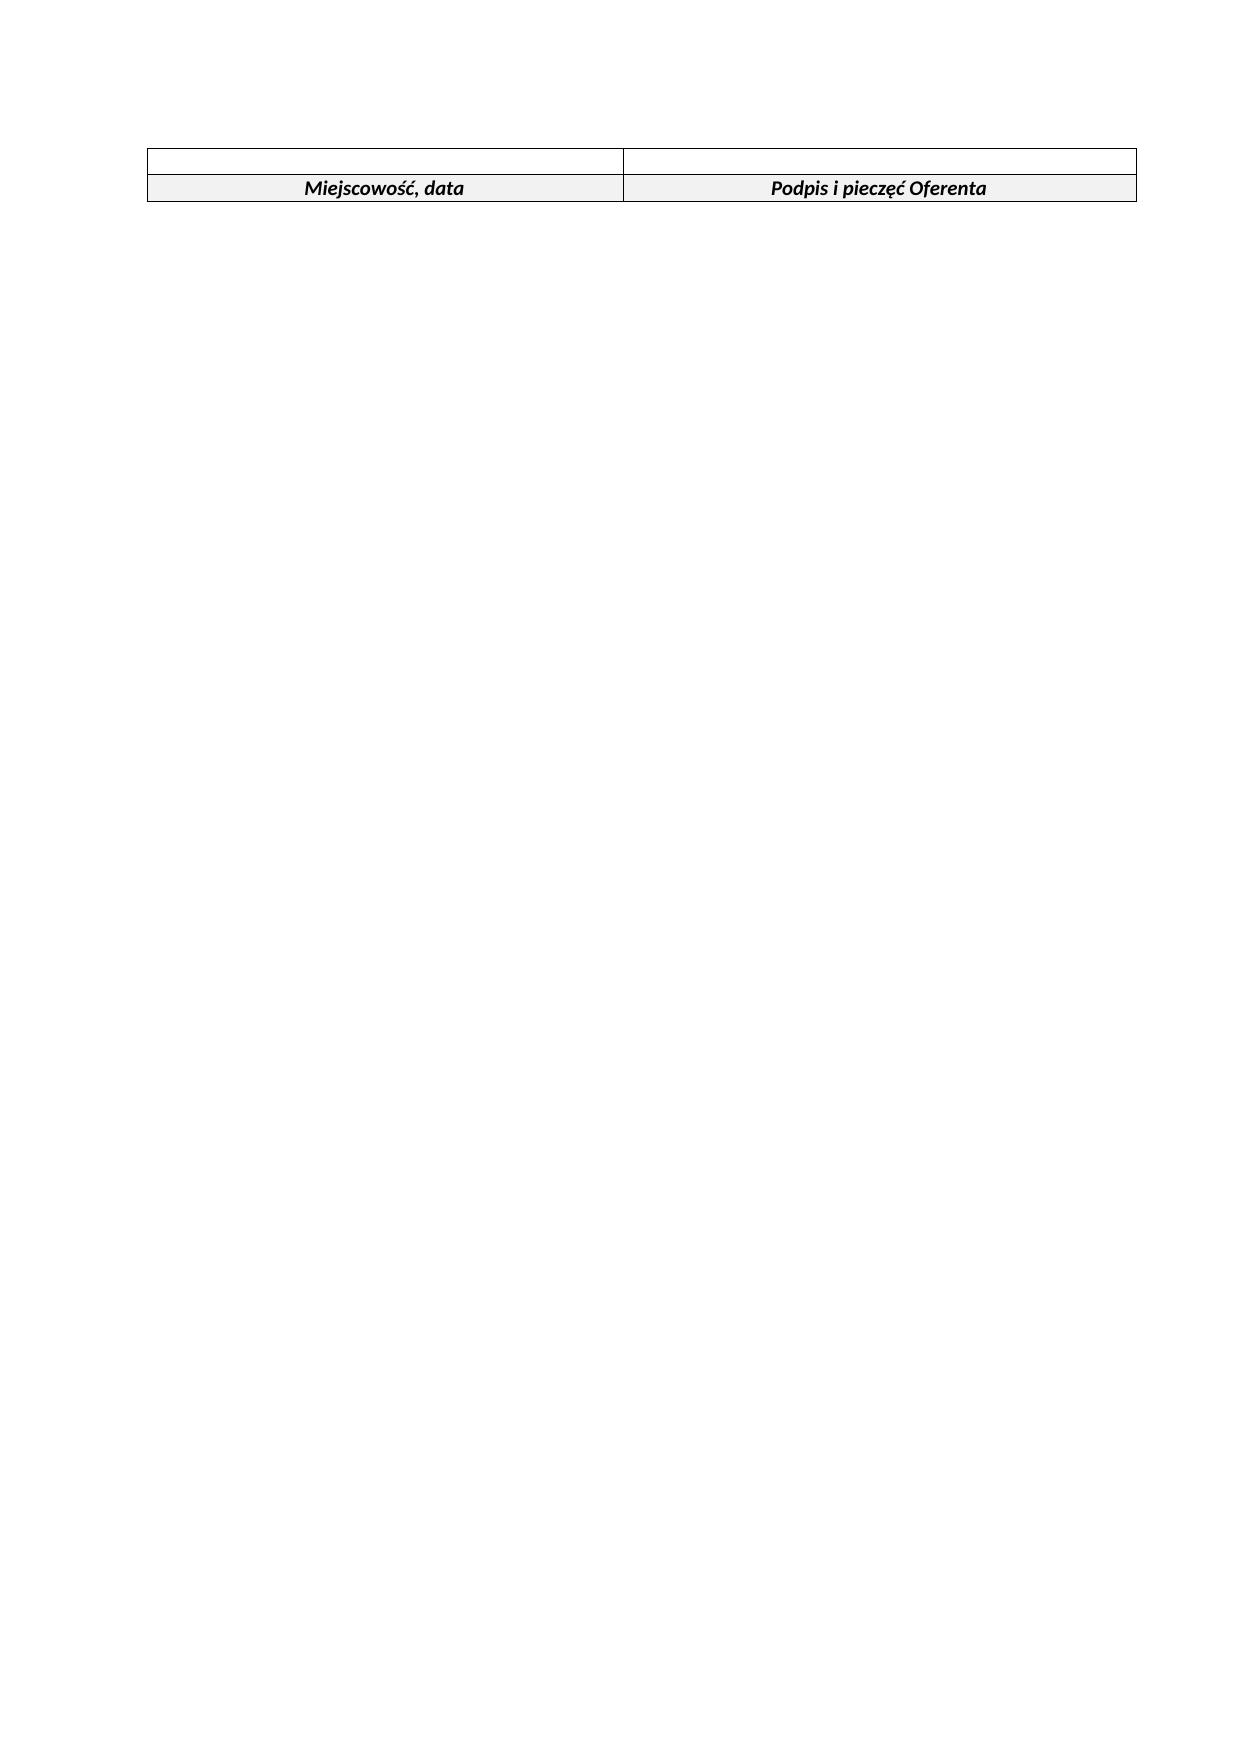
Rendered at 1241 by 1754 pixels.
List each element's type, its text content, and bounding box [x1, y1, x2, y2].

table_cell Podpis i pieczęć Oferenta [624, 175, 1136, 201]
table_header [624, 149, 1136, 174]
table_cell Miejscowość, data [148, 175, 623, 201]
table_header [148, 149, 623, 174]
